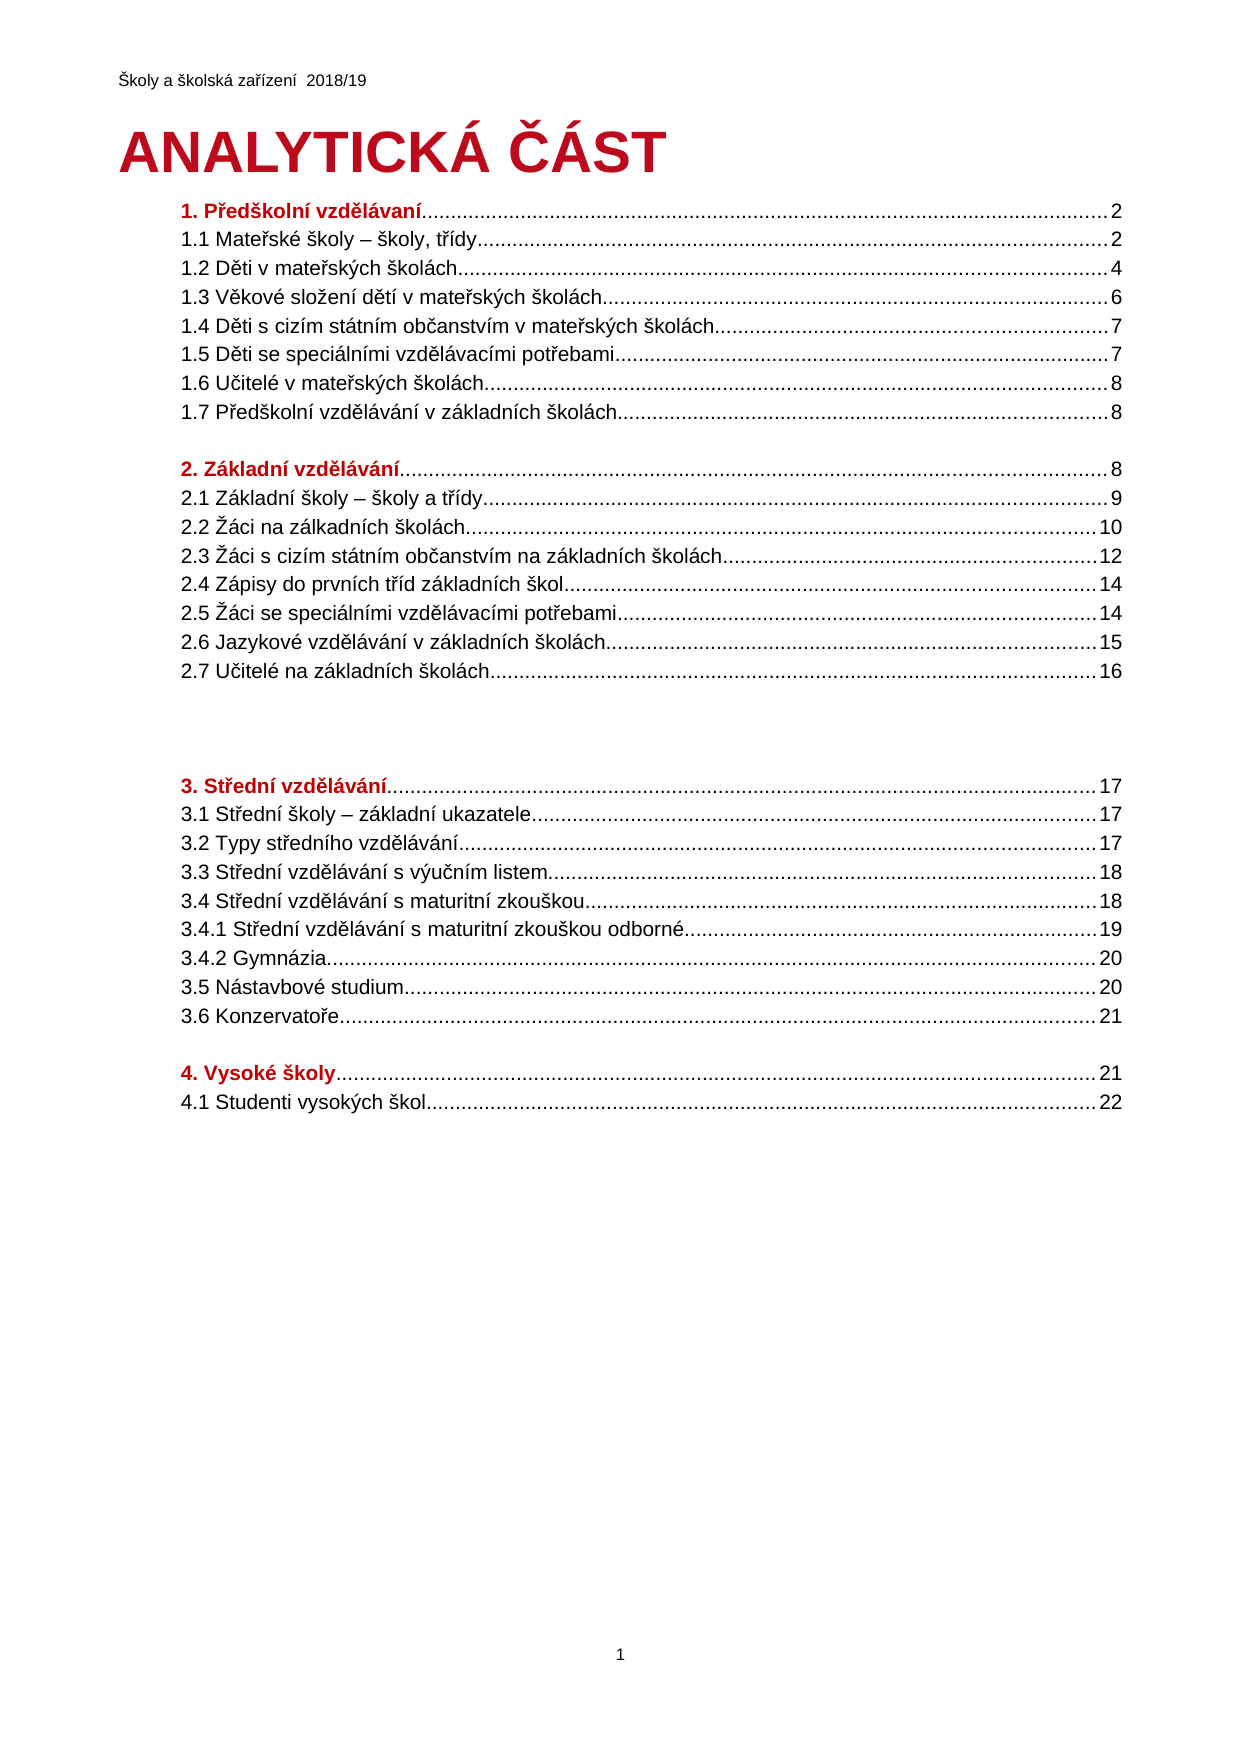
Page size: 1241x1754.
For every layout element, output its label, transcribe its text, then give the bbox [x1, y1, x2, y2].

text 2.6 Jazykové vzdělávání v základních školách 15 [181, 630, 1122, 654]
text 1.1 Mateřské školy – školy, třídy 2 [181, 227, 1122, 251]
text 2. Základní vzdělávání 8 [181, 457, 1122, 481]
text 3.2 Typy středního vzdělávání 17 [181, 831, 1122, 855]
text 2.7 Učitelé na základních školách 16 [181, 658, 1122, 682]
text 2.4 Zápisy do prvních tříd základních škol 14 [181, 572, 1122, 596]
text 1.3 Věkové složení dětí v mateřských školách 6 [181, 285, 1122, 309]
text 3.5 Nástavbové studium 20 [181, 975, 1122, 999]
text 3.4.2 Gymnázia 20 [181, 946, 1122, 970]
text 3.6 Konzervatoře 21 [181, 1003, 1122, 1027]
text 2.2 Žáci na zálkadních školách 10 [181, 515, 1122, 539]
text 1.2 Děti v mateřských školách 4 [181, 256, 1122, 280]
title Analytická část [118, 118, 1122, 185]
text 2.5 Žáci se speciálními vzdělávacími potřebami 14 [181, 601, 1122, 625]
text 2.3 Žáci s cizím státním občanstvím na základních školách 12 [181, 543, 1122, 567]
text 1.4 Děti s cizím státním občanstvím v mateřských školách 7 [181, 313, 1122, 337]
text 1. Předškolní vzdělávaní 2 [181, 198, 1122, 222]
text 3.3 Střední vzdělávání s výučním listem 18 [181, 860, 1122, 884]
text 2.1 Základní školy – školy a třídy 9 [181, 486, 1122, 510]
text 3.4.1 Střední vzdělávání s maturitní zkouškou odborné 19 [181, 917, 1122, 941]
text 3.1 Střední školy – základní ukazatele 17 [181, 802, 1122, 826]
text 1.6 Učitelé v mateřských školách 8 [181, 371, 1122, 395]
text 4. Vysoké školy 21 [181, 1061, 1122, 1085]
text 4.1 Studenti vysokých škol 22 [181, 1090, 1122, 1114]
text 3. Střední vzdělávání 17 [181, 773, 1122, 797]
text 3.4 Střední vzdělávání s maturitní zkouškou 18 [181, 888, 1122, 912]
text 1.7 Předškolní vzdělávání v základních školách 8 [181, 400, 1122, 424]
text 1.5 Děti se speciálními vzdělávacími potřebami 7 [181, 342, 1122, 366]
